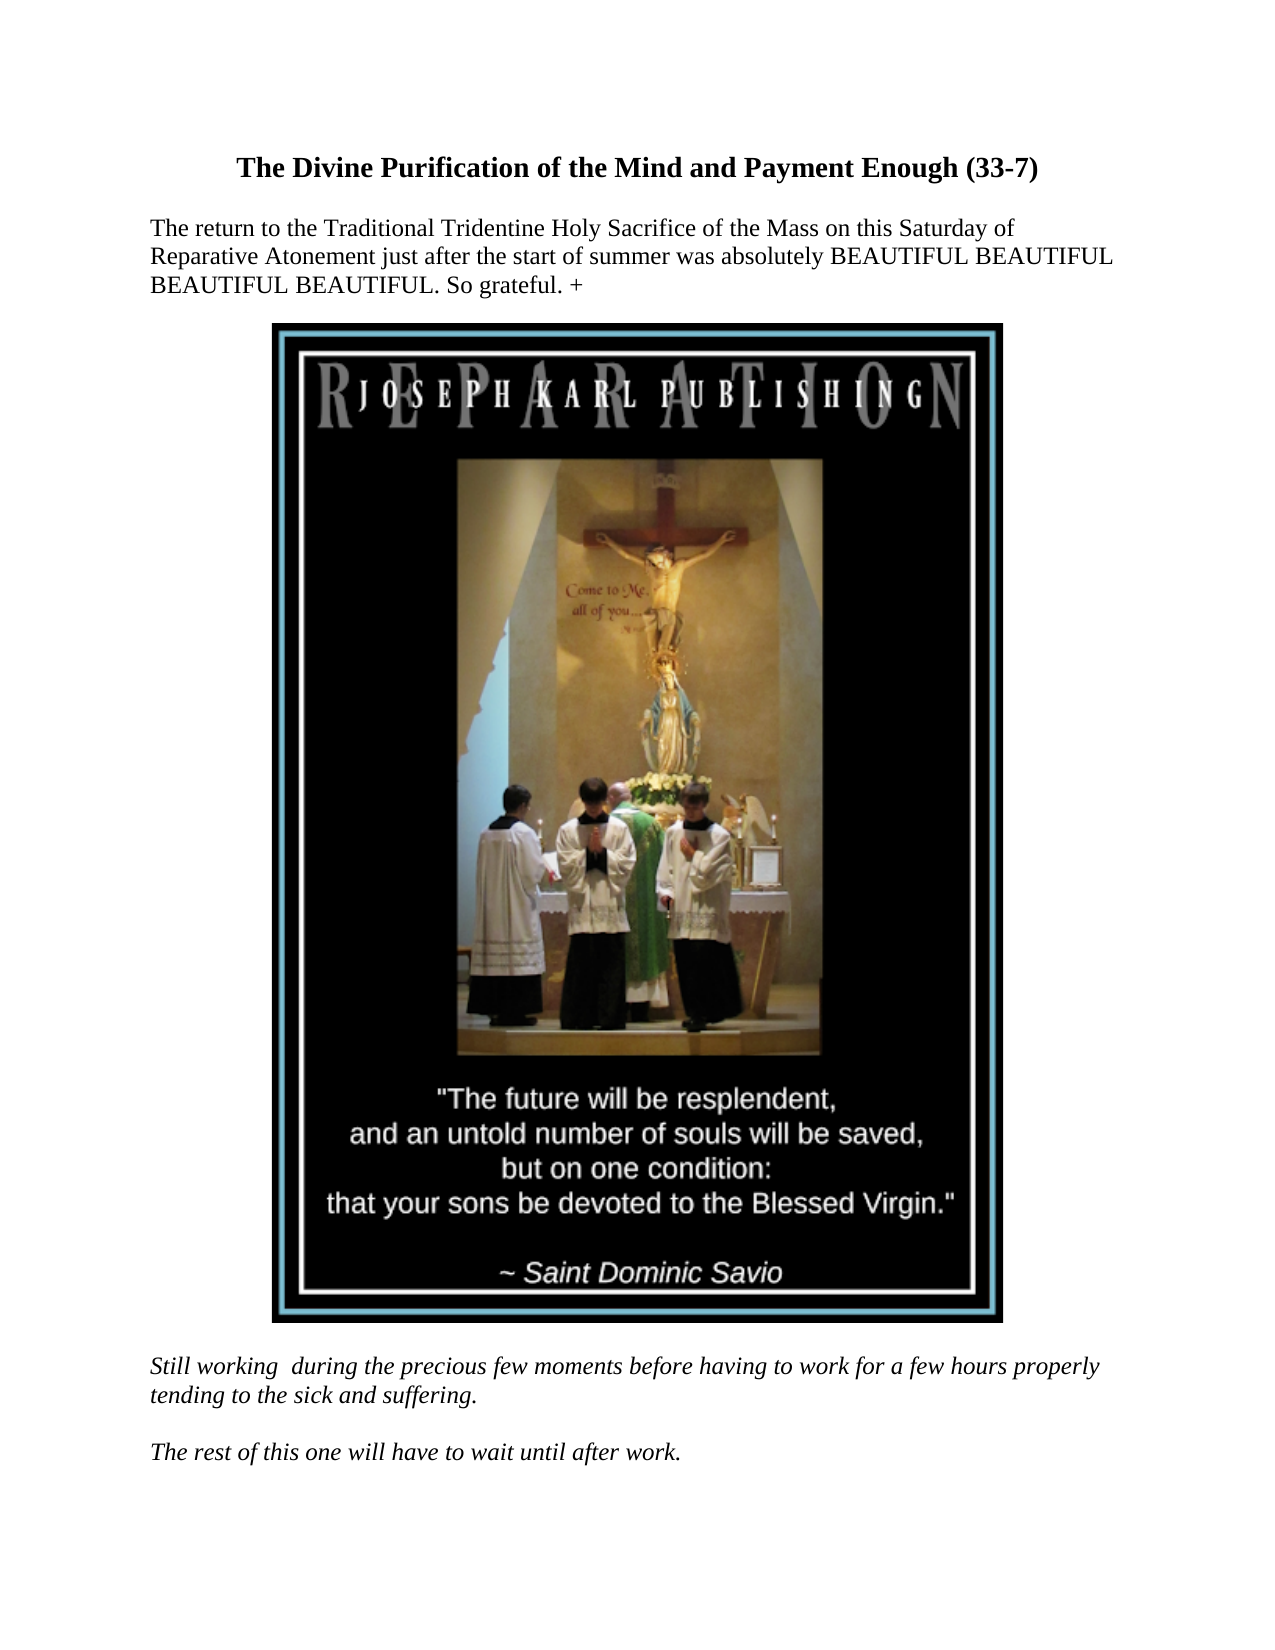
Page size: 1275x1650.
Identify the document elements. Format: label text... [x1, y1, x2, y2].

picture [271, 323, 1004, 1323]
text The Divine Purification of the Mind and Payment Enough (33-7) [150, 150, 1125, 183]
text The return to the Traditional Tridentine Holy Sacrifice of the Mass on this Saturday of Reparative Atonement just after the start of summer was absolutely BEAUTIFUL BEAUTIFUL BEAUTIFUL BEAUTIFUL. So grateful. + [150, 213, 1125, 299]
text Still working during the precious few moments before having to work for a few hours properly tending to the sick and suffering. [150, 1351, 1125, 1409]
text The rest of this one will have to wait until after work. [150, 1437, 1125, 1466]
